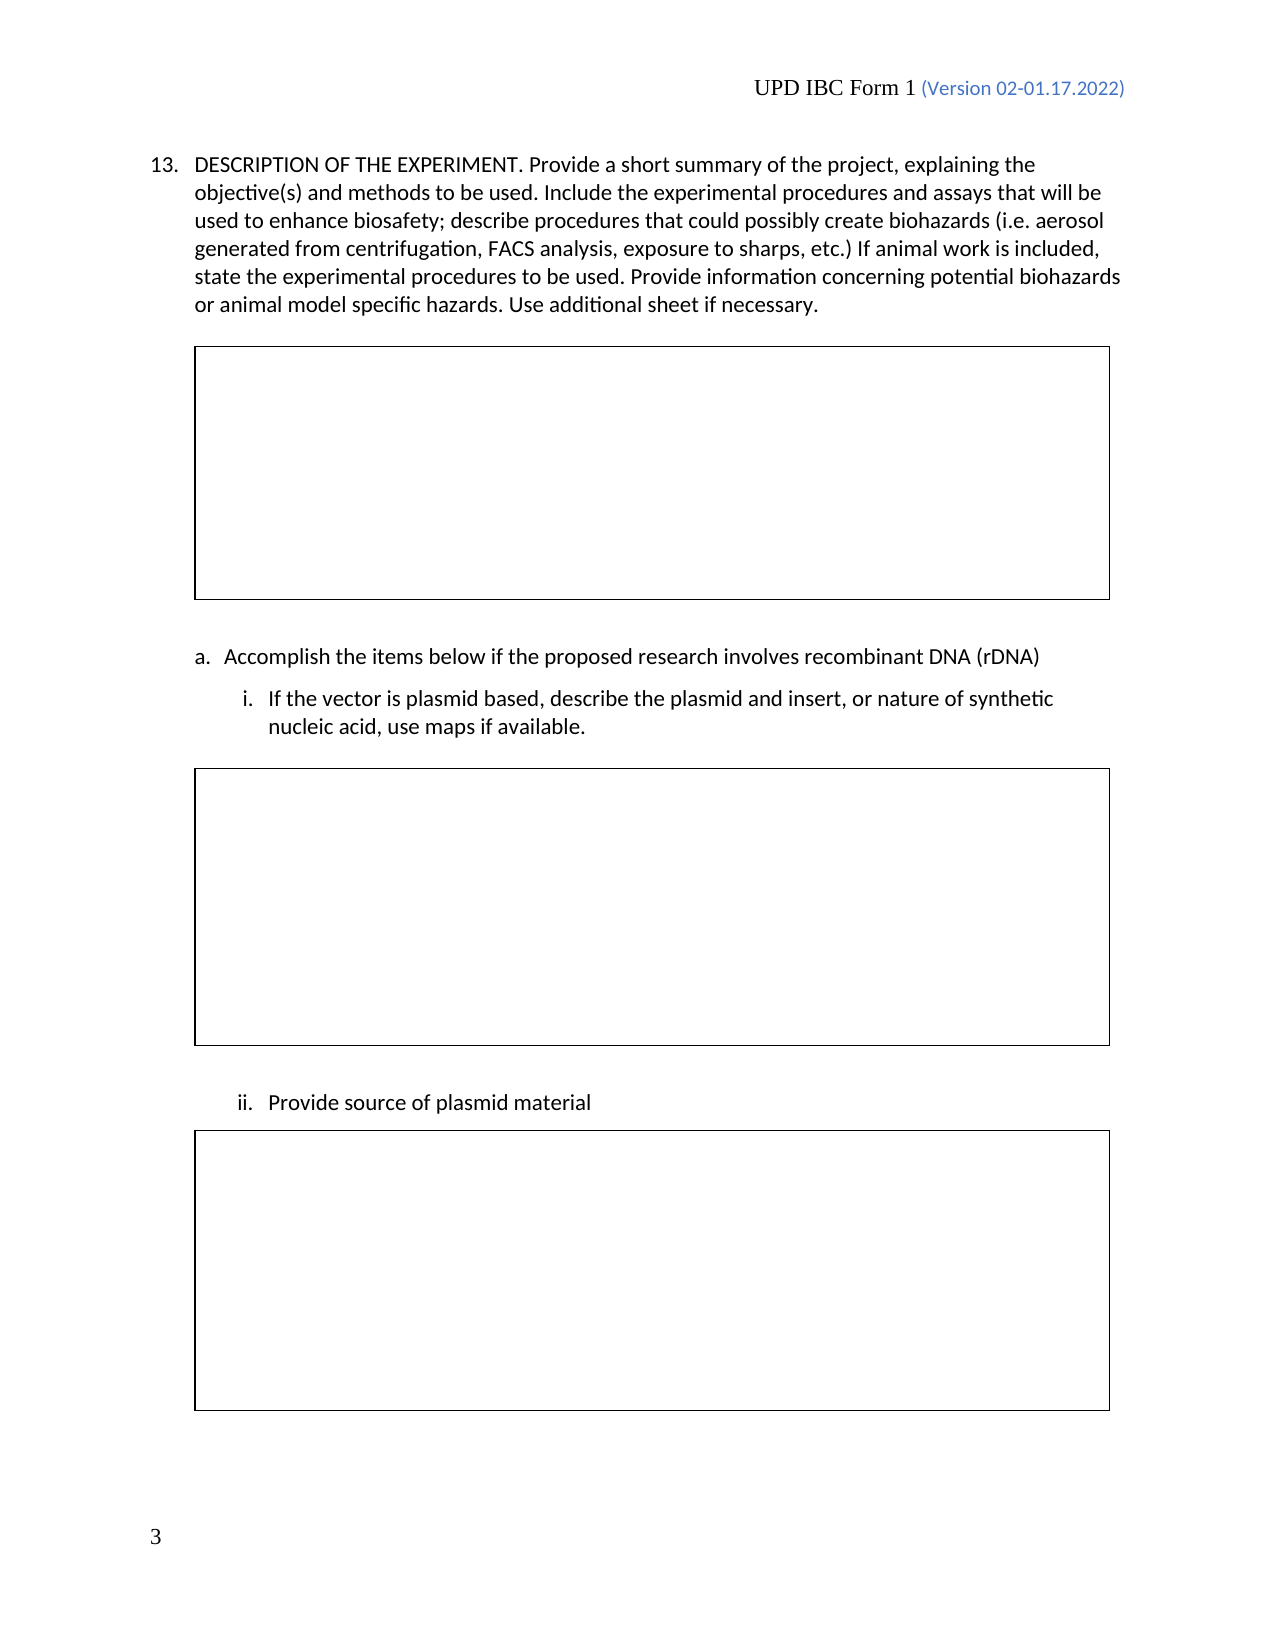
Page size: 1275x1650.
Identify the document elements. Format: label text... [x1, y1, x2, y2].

list Provide source of plasmid material [253, 1088, 1125, 1116]
table_header [196, 769, 1109, 1044]
list DESCRIPTION OF THE EXPERIMENT. Provide a short summary of the project, explaining the objective(s) and methods to be used. Include the experimental procedures and assays that will be used to enhance biosafety; describe procedures that could possibly create biohazards (i.e. aerosol generated from centrifugation, FACS analysis, exposure to sharps, etc.) If animal work is included, state the experimental procedures to be used. Provide information concerning potential biohazards or animal model specific hazards. Use additional sheet if necessary. [150, 150, 1125, 318]
list Accomplish the items below if the proposed research involves recombinant DNA (rDNA) [194, 642, 1125, 670]
table_header [196, 347, 1109, 599]
table_header [196, 1131, 1109, 1410]
list If the vector is plasmid based, describe the plasmid and insert, or nature of synthetic nucleic acid, use maps if available. [253, 684, 1125, 740]
